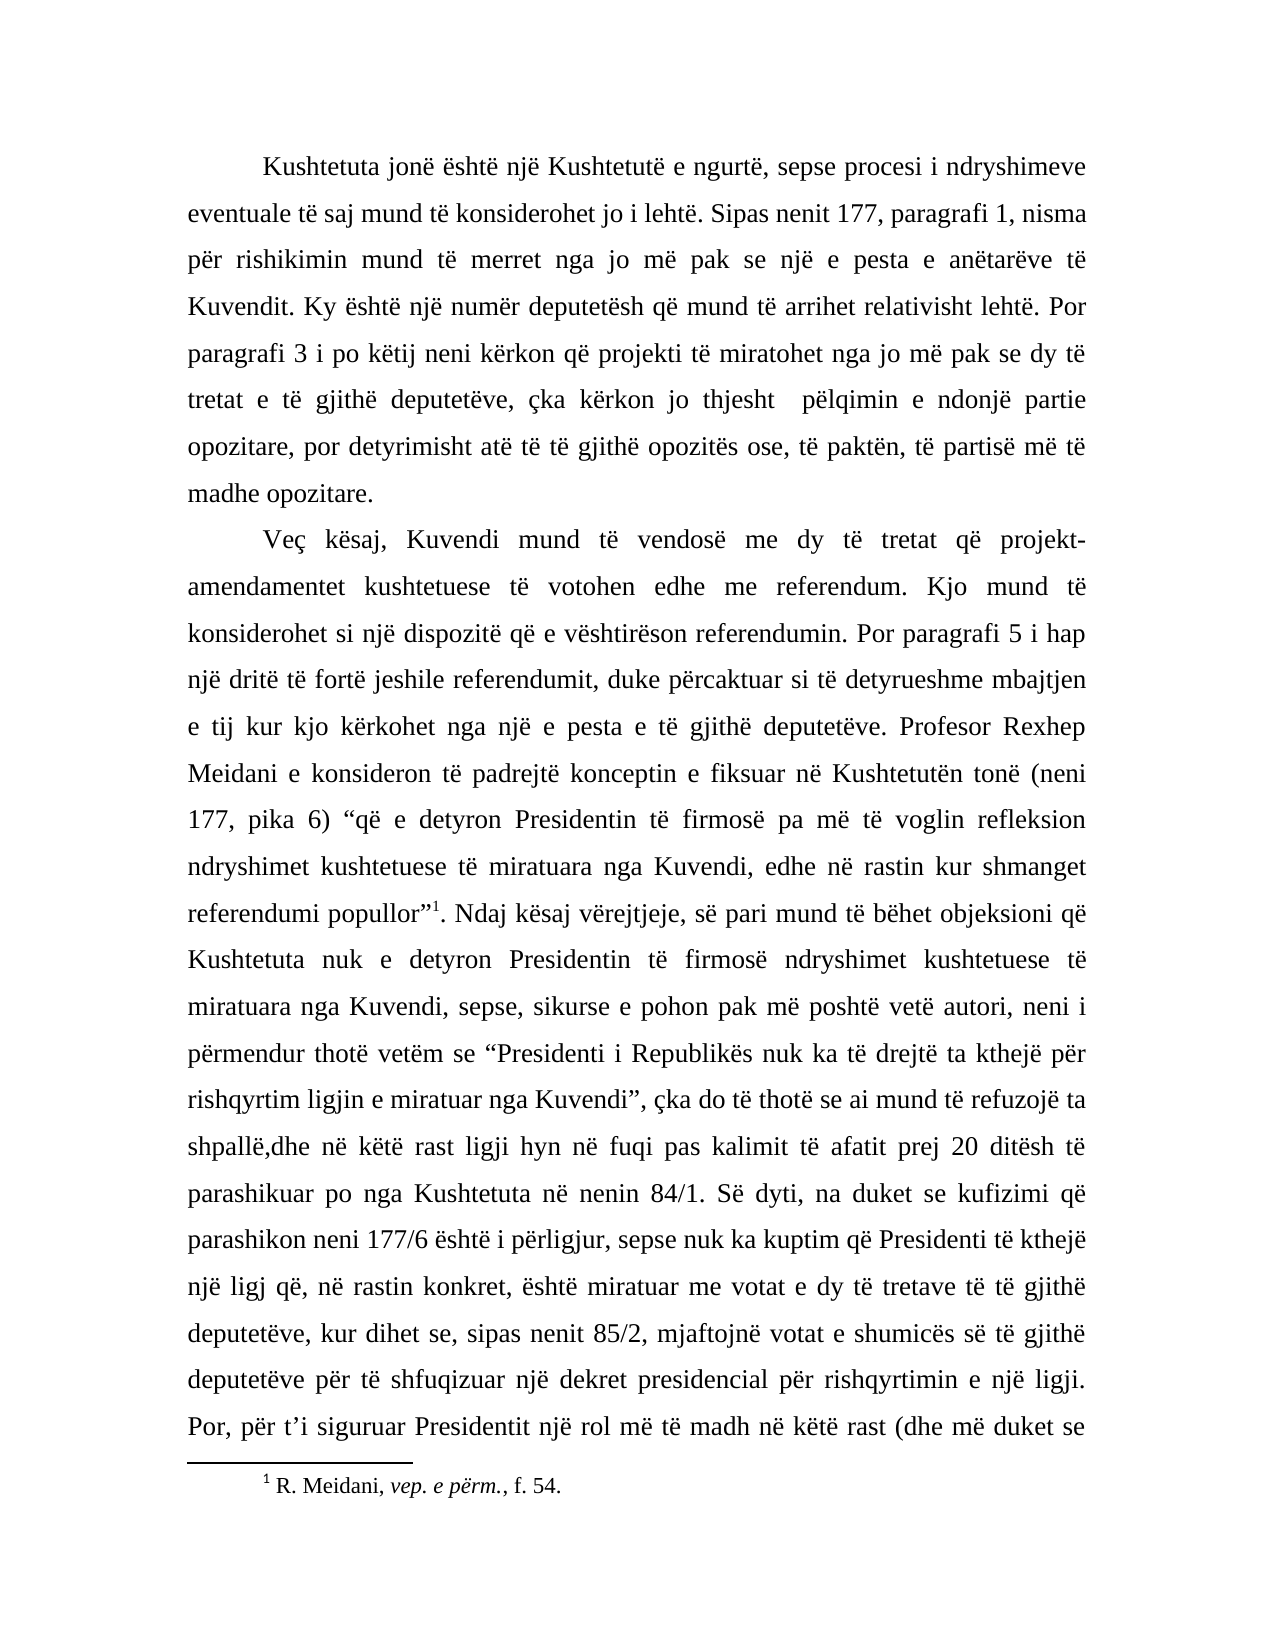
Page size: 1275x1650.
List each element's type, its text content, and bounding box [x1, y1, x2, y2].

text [187, 523, 1087, 1441]
text Kushtetuta jonë është një Kushtetutë e ngurtë, sepse procesi i ndryshimeve eventuale të saj mund të konsiderohet jo i lehtë. Sipas nenit 177, paragrafi 1, nisma për rishikimin mund të merret nga jo më pak se një e pesta e anëtarëve të Kuvendit. Ky është një numër deputetësh që mund të arrihet relativisht lehtë. Por paragrafi 3 i po këtij neni kërkon që projekti të miratohet nga jo më pak se dy të tretat e të gjithë deputetëve, çka kërkon jo thjesht pëlqimin e ndonjë partie opozitare, por detyrimisht atë të të gjithë opozitës ose, të paktën, të partisë më të madhe opozitare. [187, 150, 1087, 508]
